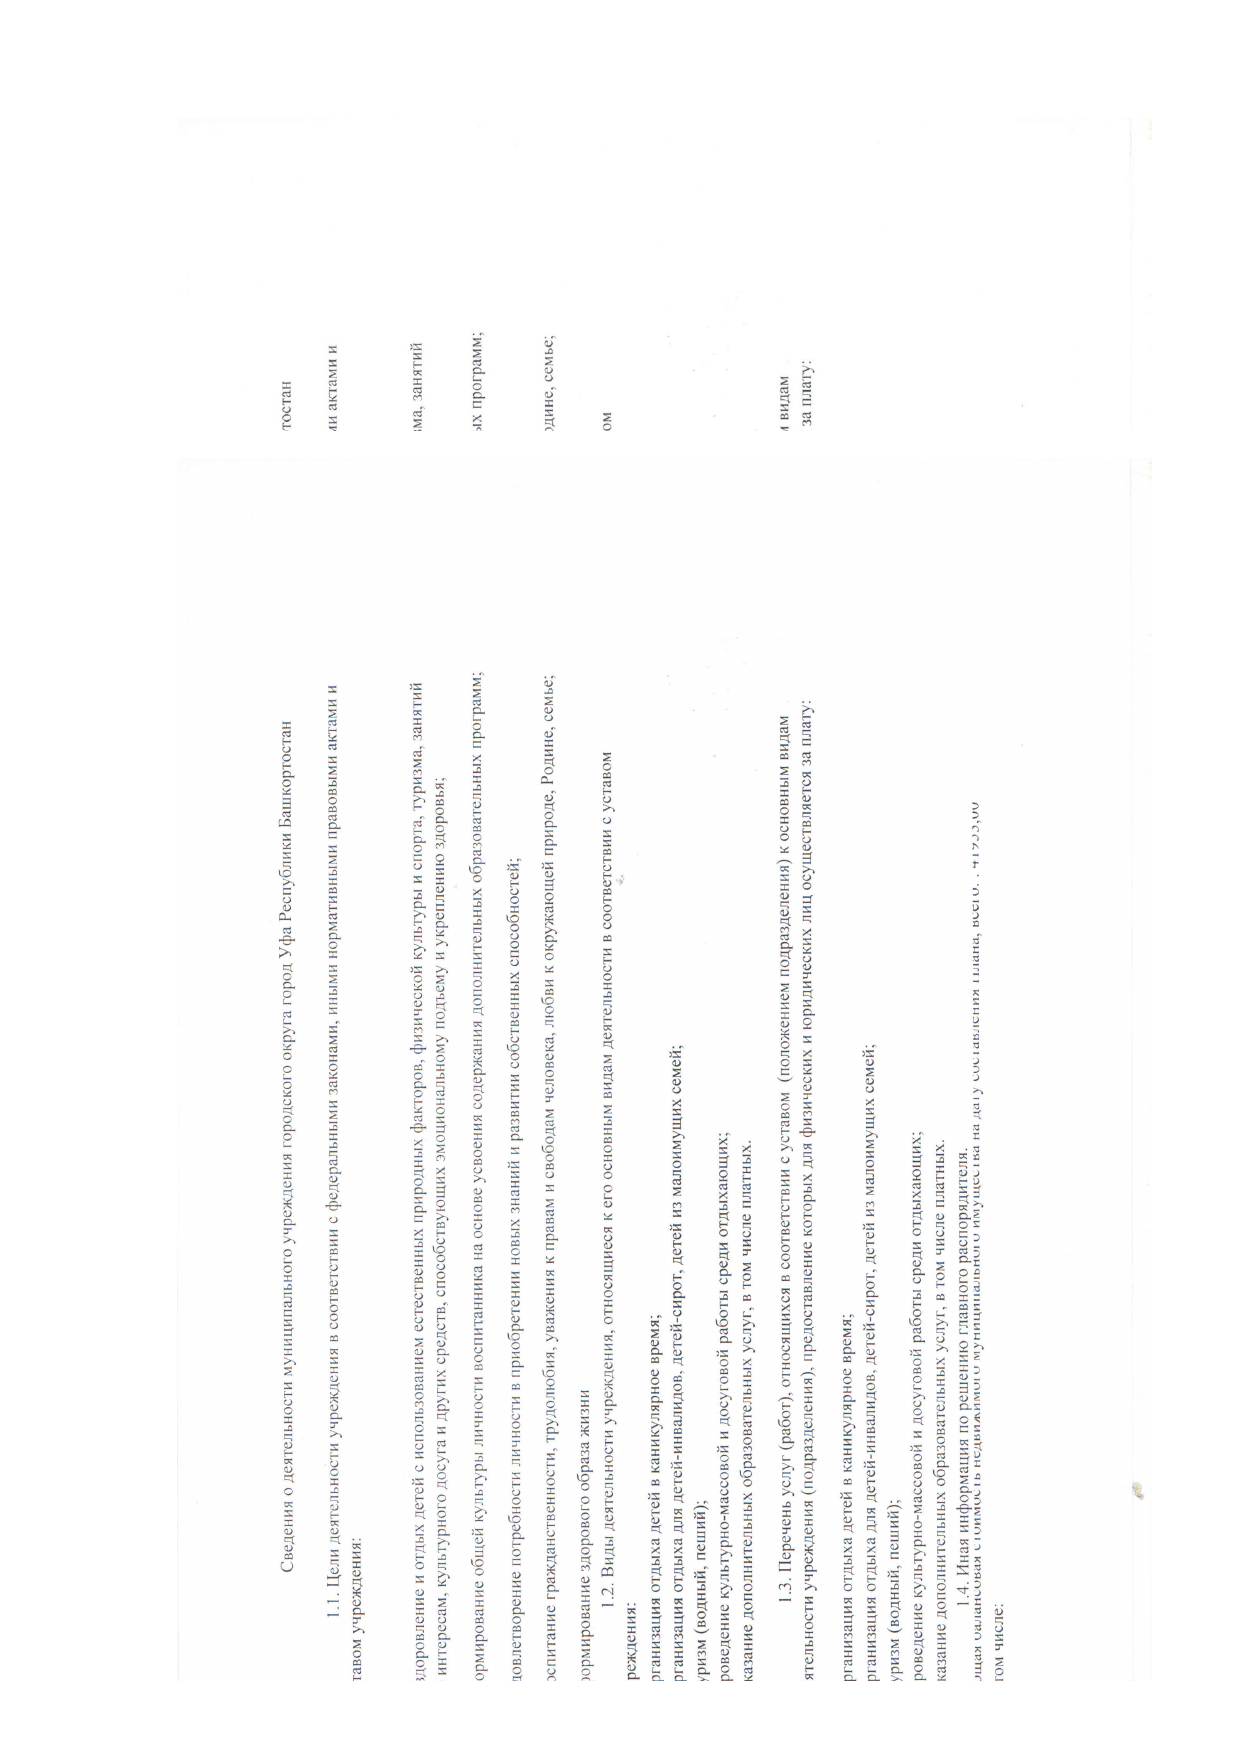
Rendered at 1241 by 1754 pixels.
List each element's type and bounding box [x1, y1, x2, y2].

picture [177, 458, 1152, 1681]
picture [177, 118, 1152, 431]
